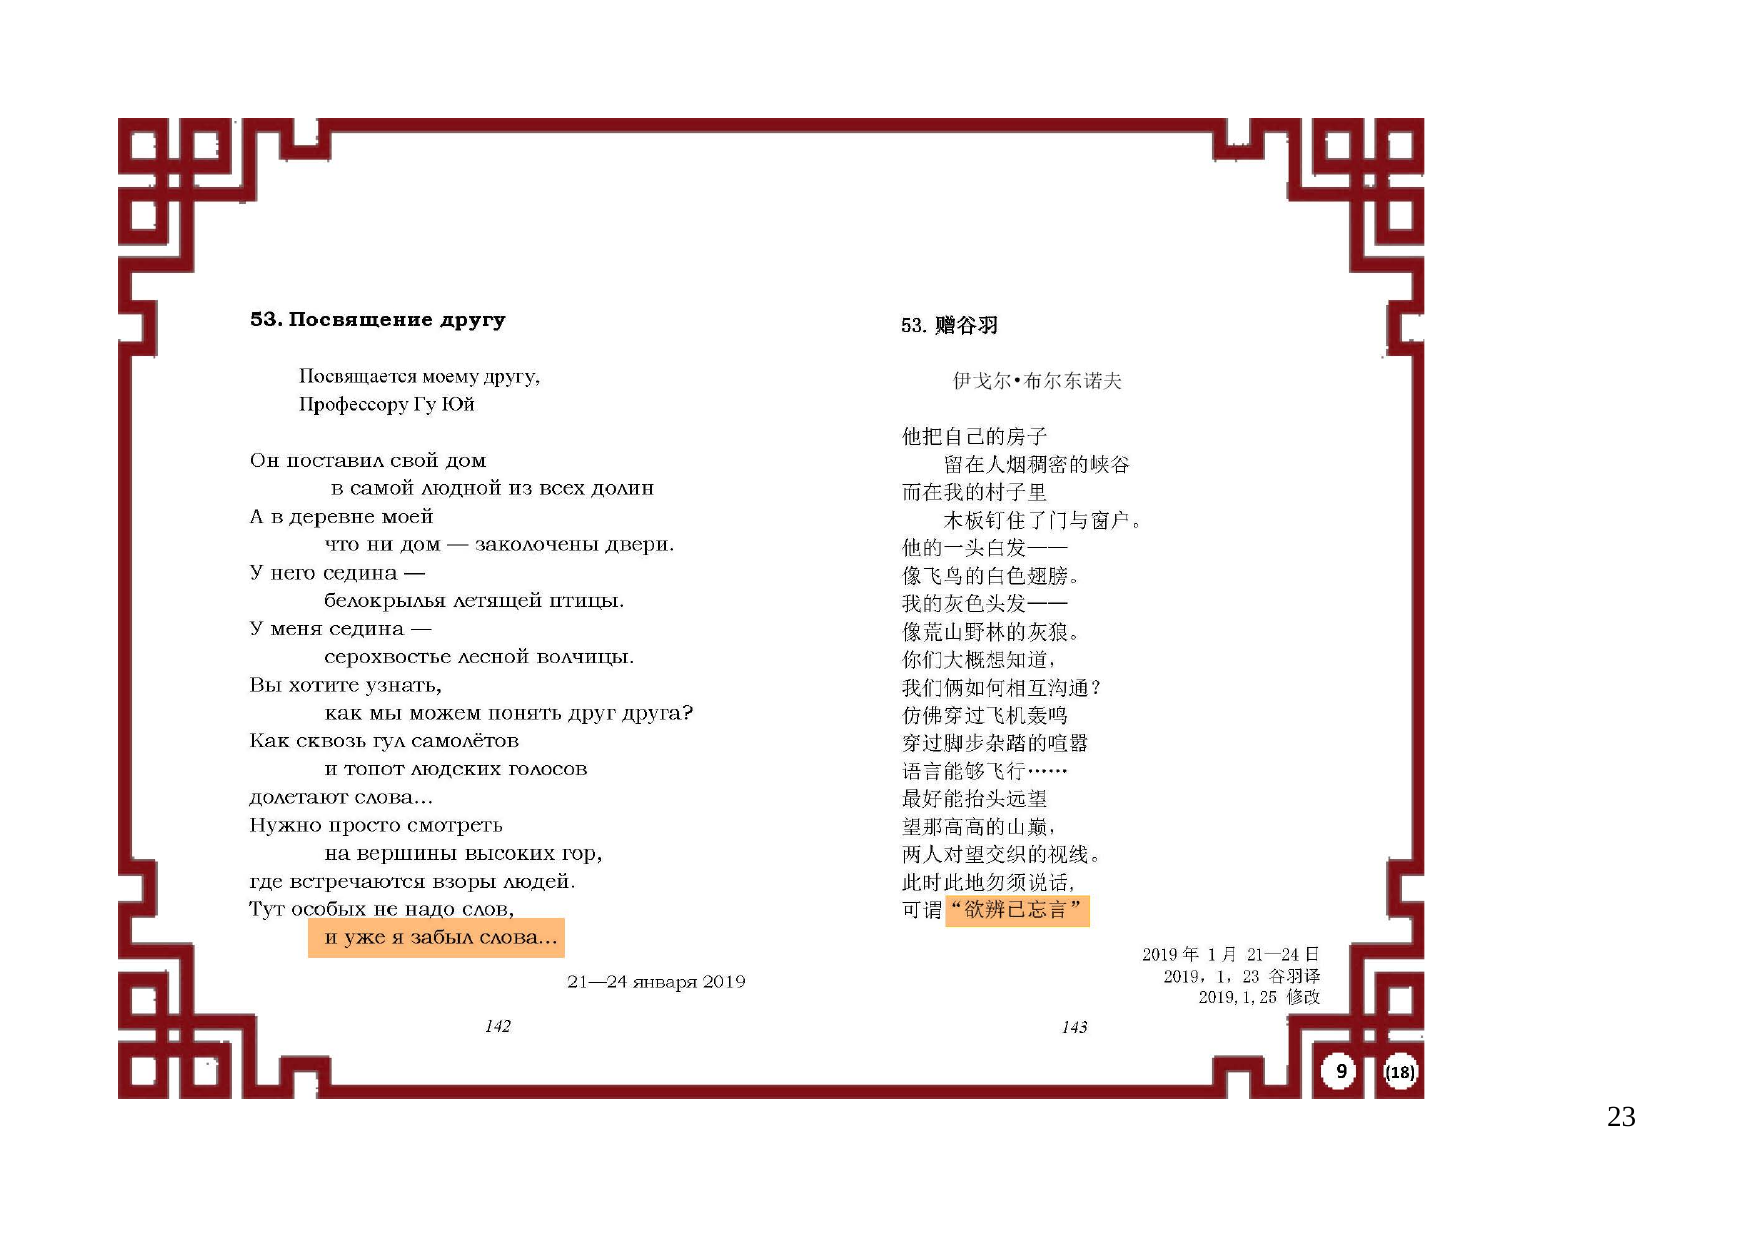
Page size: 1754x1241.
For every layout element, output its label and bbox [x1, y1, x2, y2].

picture [118, 118, 1425, 1099]
